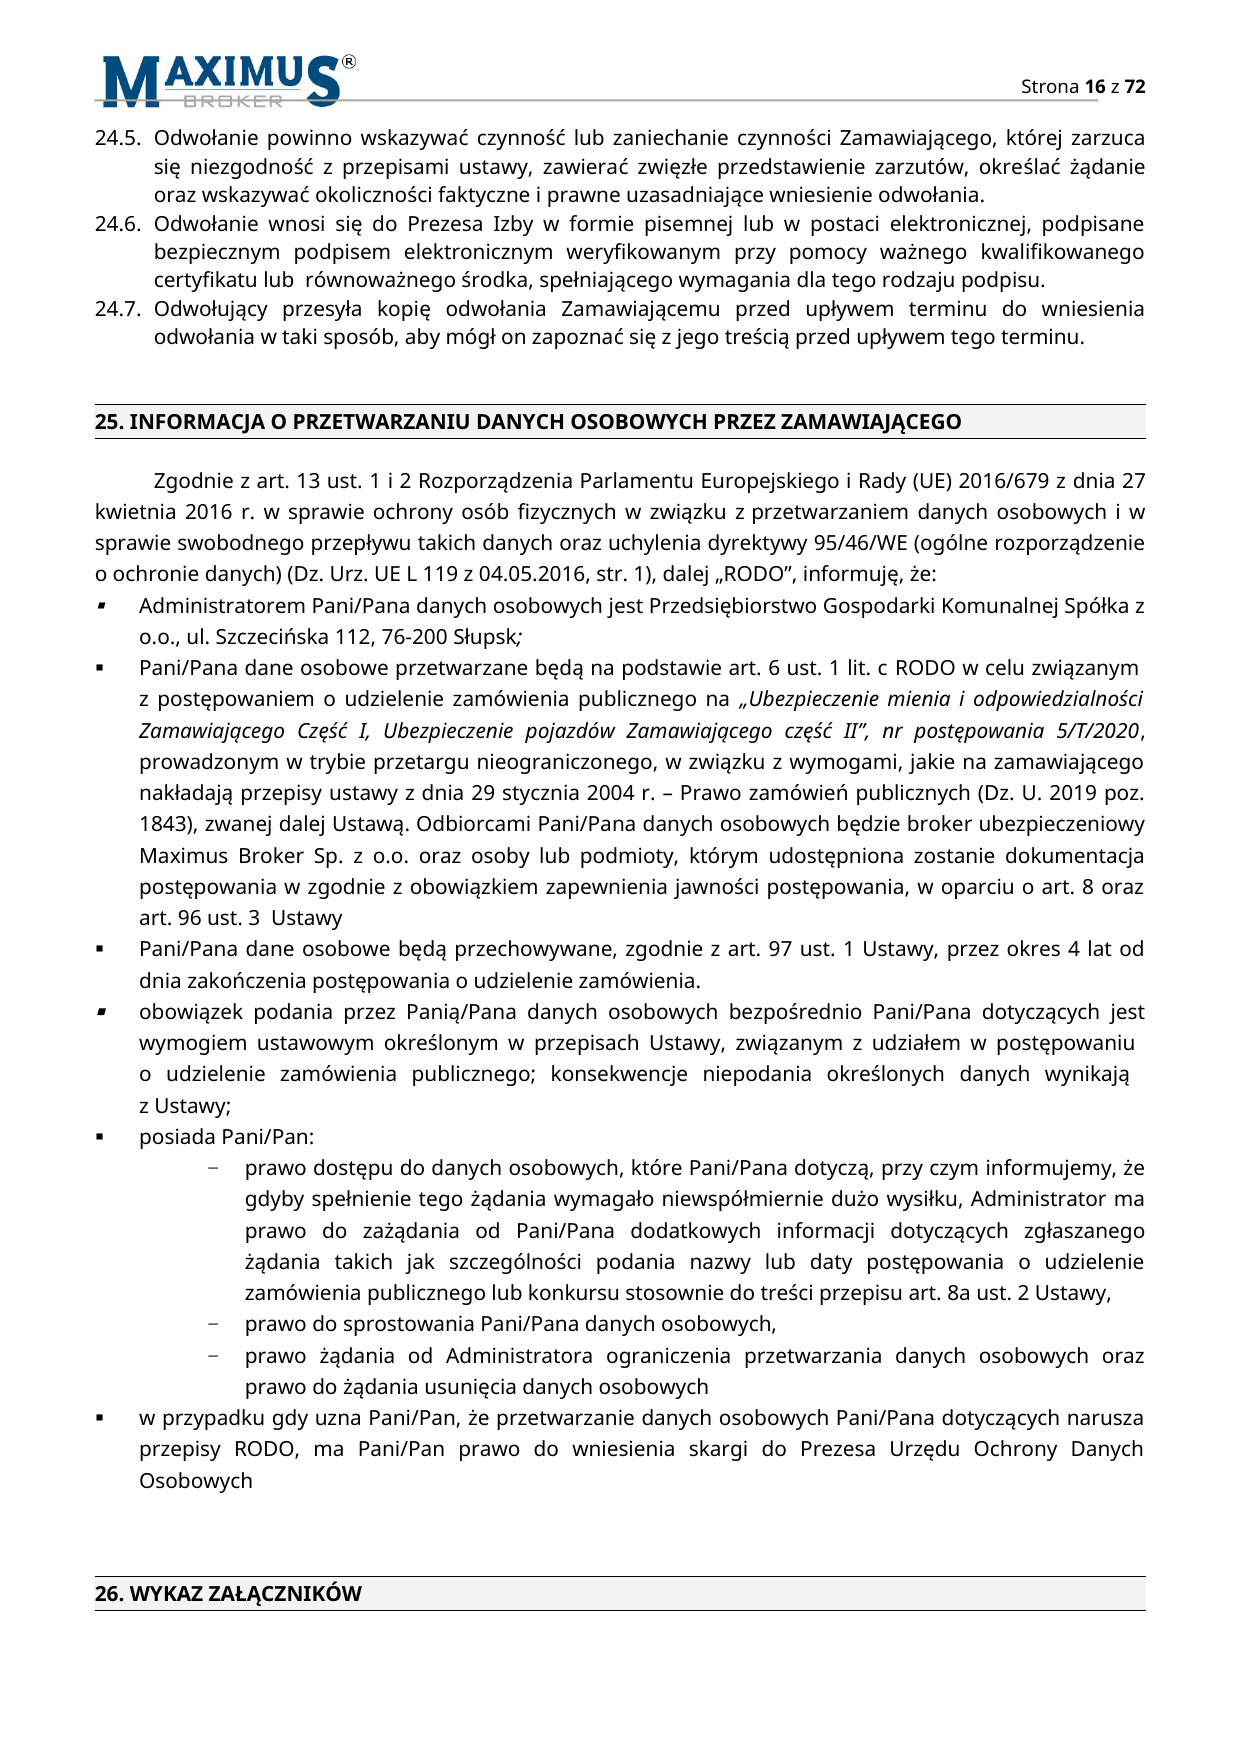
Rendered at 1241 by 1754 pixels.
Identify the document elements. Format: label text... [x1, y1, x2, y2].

list w przypadku gdy uzna Pani/Pan, że przetwarzanie danych osobowych Pani/Pana dotyczących narusza przepisy RODO, ma Pani/Pan prawo do wniesienia skargi do Prezesa Urzędu Ochrony Danych Osobowych [94, 1401, 1146, 1494]
picture [97, 102, 362, 112]
subtitle 25. INFORMACJA O PRZETWARZANIU DANYCH OSOBOWYCH PRZEZ ZAMAWIAJĄCEGO [94, 405, 1146, 439]
list Administratorem Pani/Pana danych osobowych jest Przedsiębiorstwo Gospodarki Komunalnej Spółka z o.o., ul. Szczecińska 112, 76-200 Słupsk; [94, 588, 1146, 651]
list prawo do sprostowania Pani/Pana danych osobowych, [207, 1307, 1146, 1338]
text Zgodnie z art. 13 ust. 1 i 2 Rozporządzenia Parlamentu Europejskiego i Rady (UE) 2016/679 z dnia 27 kwietnia 2016 r. w sprawie ochrony osób fizycznych w związku z przetwarzaniem danych osobowych i w sprawie swobodnego przepływu takich danych oraz uchylenia dyrektywy 95/46/WE (ogólne rozporządzenie o ochronie danych) (Dz. Urz. UE L 119 z 04.05.2016, str. 1), dalej „RODO”, informuję, że: [94, 463, 1146, 588]
list Odwołanie wnosi się do Prezesa Izby w formie pisemnej lub w postaci elektronicznej, podpisane bezpiecznym podpisem elektronicznym weryfikowanym przy pomocy ważnego kwalifikowanego certyfikatu lub równoważnego środka, spełniającego wymagania dla tego rodzaju podpisu. [94, 209, 1146, 294]
list Pani/Pana dane osobowe przetwarzane będą na podstawie art. 6 ust. 1 lit. c RODO w celu związanym z postępowaniem o udzielenie zamówienia publicznego na „Ubezpieczenie mienia i odpowiedzialności Zamawiającego Część I, Ubezpieczenie pojazdów Zamawiającego część II”, nr postępowania 5/T/2020, prowadzonym w trybie przetargu nieograniczonego, w związku z wymogami, jakie na zamawiającego nakładają przepisy ustawy z dnia 29 stycznia 2004 r. – Prawo zamówień publicznych (Dz. U. 2019 poz. 1843), zwanej dalej Ustawą. Odbiorcami Pani/Pana danych osobowych będzie broker ubezpieczeniowy Maximus Broker Sp. z o.o. oraz osoby lub podmioty, którym udostępniona zostanie dokumentacja postępowania w zgodnie z obowiązkiem zapewnienia jawności postępowania, w oparciu o art. 8 oraz art. 96 ust. 3 Ustawy [94, 651, 1146, 932]
list prawo żądania od Administratora ograniczenia przetwarzania danych osobowych oraz prawo do żądania usunięcia danych osobowych [207, 1338, 1146, 1401]
list Odwołanie powinno wskazywać czynność lub zaniechanie czynności Zamawiającego, której zarzuca się niezgodność z przepisami ustawy, zawierać zwięzłe przedstawienie zarzutów, określać żądanie oraz wskazywać okoliczności faktyczne i prawne uzasadniające wniesienie odwołania. [94, 123, 1146, 209]
picture [97, 50, 362, 99]
list prawo dostępu do danych osobowych, które Pani/Pana dotyczą, przy czym informujemy, że gdyby spełnienie tego żądania wymagało niewspółmiernie dużo wysiłku, Administrator ma prawo do zażądania od Pani/Pana dodatkowych informacji dotyczących zgłaszanego żądania takich jak szczególności podania nazwy lub daty postępowania o udzielenie zamówienia publicznego lub konkursu stosownie do treści przepisu art. 8a ust. 2 Ustawy, [207, 1151, 1146, 1307]
subtitle 26. WYKAZ ZAŁĄCZNIKÓW [94, 1577, 1146, 1611]
list posiada Pani/Pan: [94, 1119, 1146, 1151]
list Pani/Pana dane osobowe będą przechowywane, zgodnie z art. 97 ust. 1 Ustawy, przez okres 4 lat od dnia zakończenia postępowania o udzielenie zamówienia. [94, 932, 1146, 994]
list Odwołujący przesyła kopię odwołania Zamawiającemu przed upływem terminu do wniesienia odwołania w taki sposób, aby mógł on zapoznać się z jego treścią przed upływem tego terminu. [94, 294, 1146, 351]
list obowiązek podania przez Panią/Pana danych osobowych bezpośrednio Pani/Pana dotyczących jest wymogiem ustawowym określonym w przepisach Ustawy, związanym z udziałem w postępowaniu o udzielenie zamówienia publicznego; konsekwencje niepodania określonych danych wynikają z Ustawy; [94, 994, 1146, 1119]
